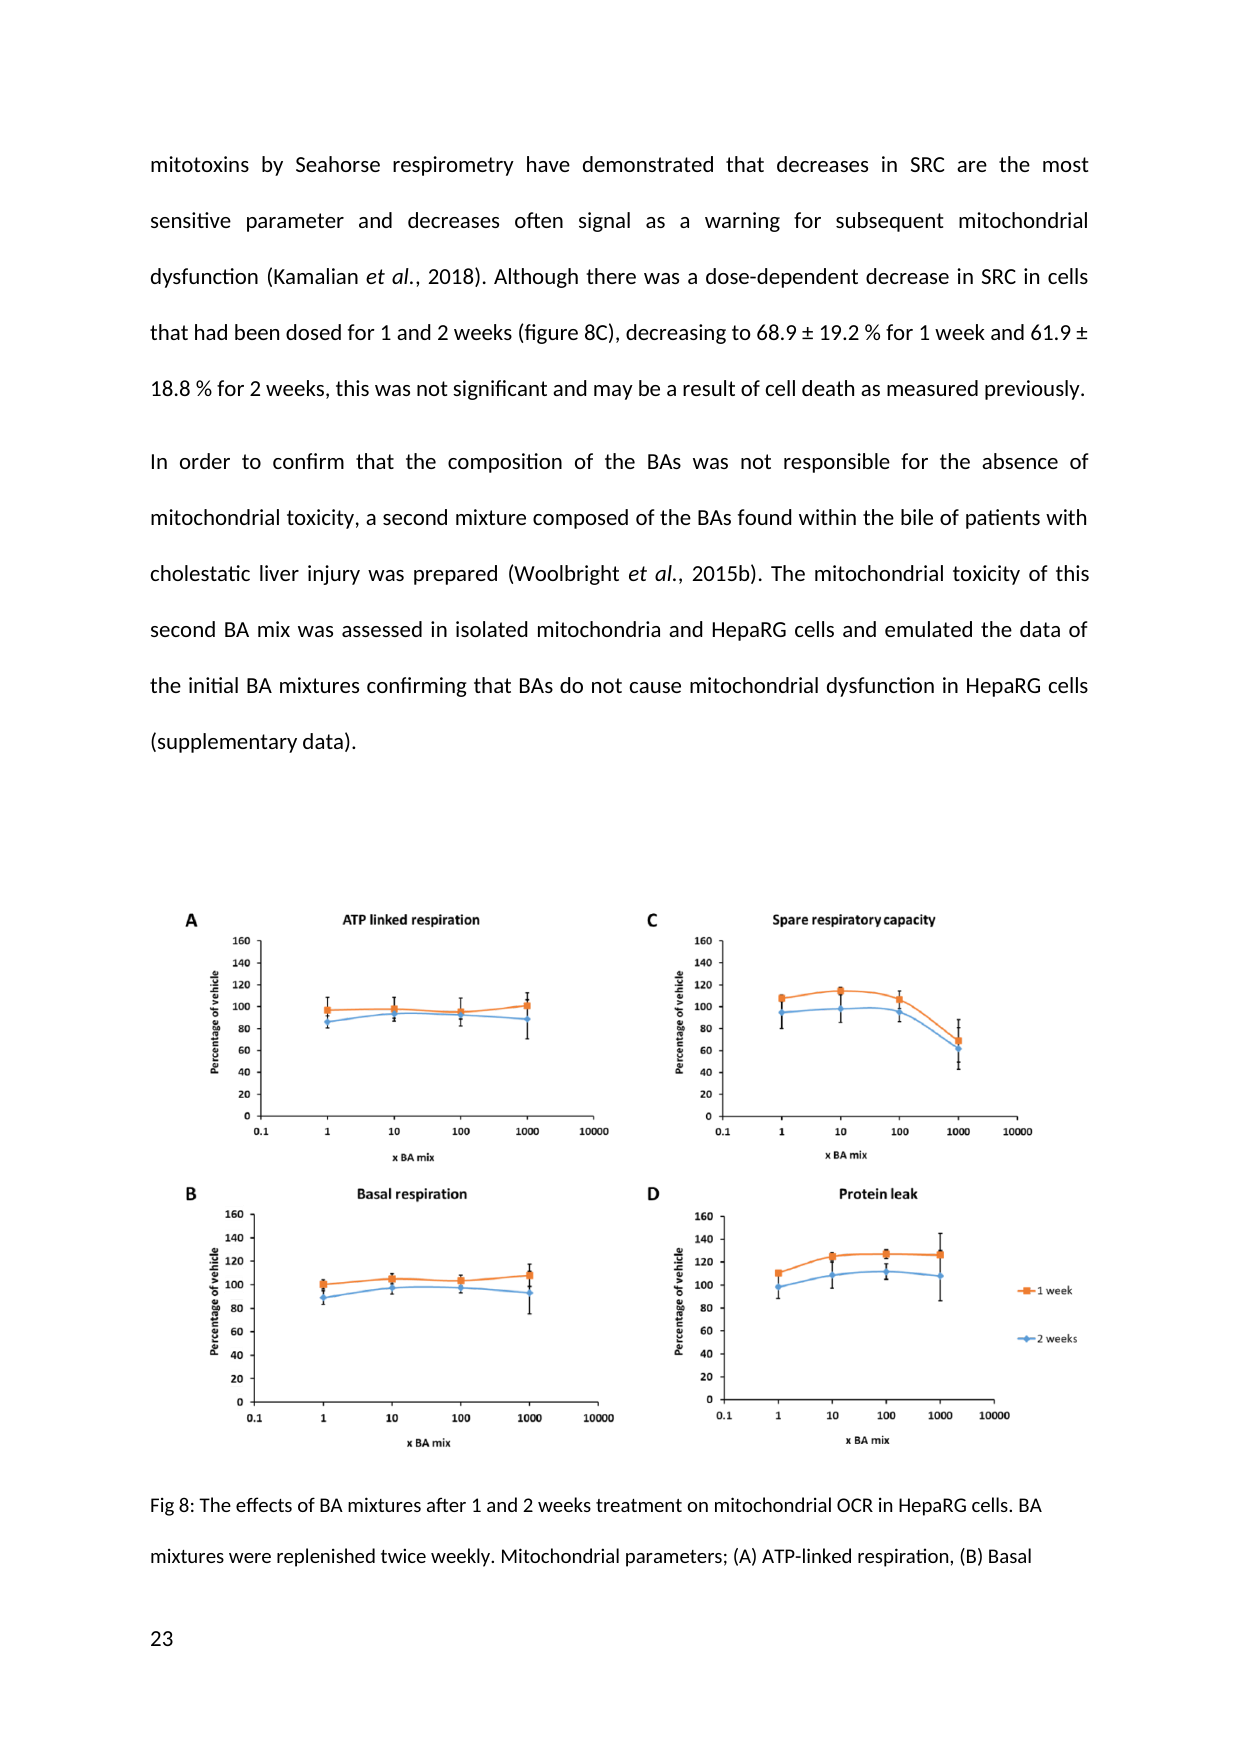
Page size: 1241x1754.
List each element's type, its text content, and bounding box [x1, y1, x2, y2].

picture [172, 901, 1091, 1451]
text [150, 150, 1090, 402]
text In order to confirm that the composition of the BAs was not responsible for the absence of mitochondrial toxicity, a second mixture composed of the BAs found within the bile of patients with cholestatic liver injury was prepared (Woolbright et al., 2015b). The mitochondrial toxicity of this second BA mix was assessed in isolated mitochondria and HepaRG cells and emulated the data of the initial BA mixtures confirming that BAs do not cause mitochondrial dysfunction in HepaRG cells (supplementary data). [150, 447, 1090, 755]
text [150, 1080, 1090, 1568]
